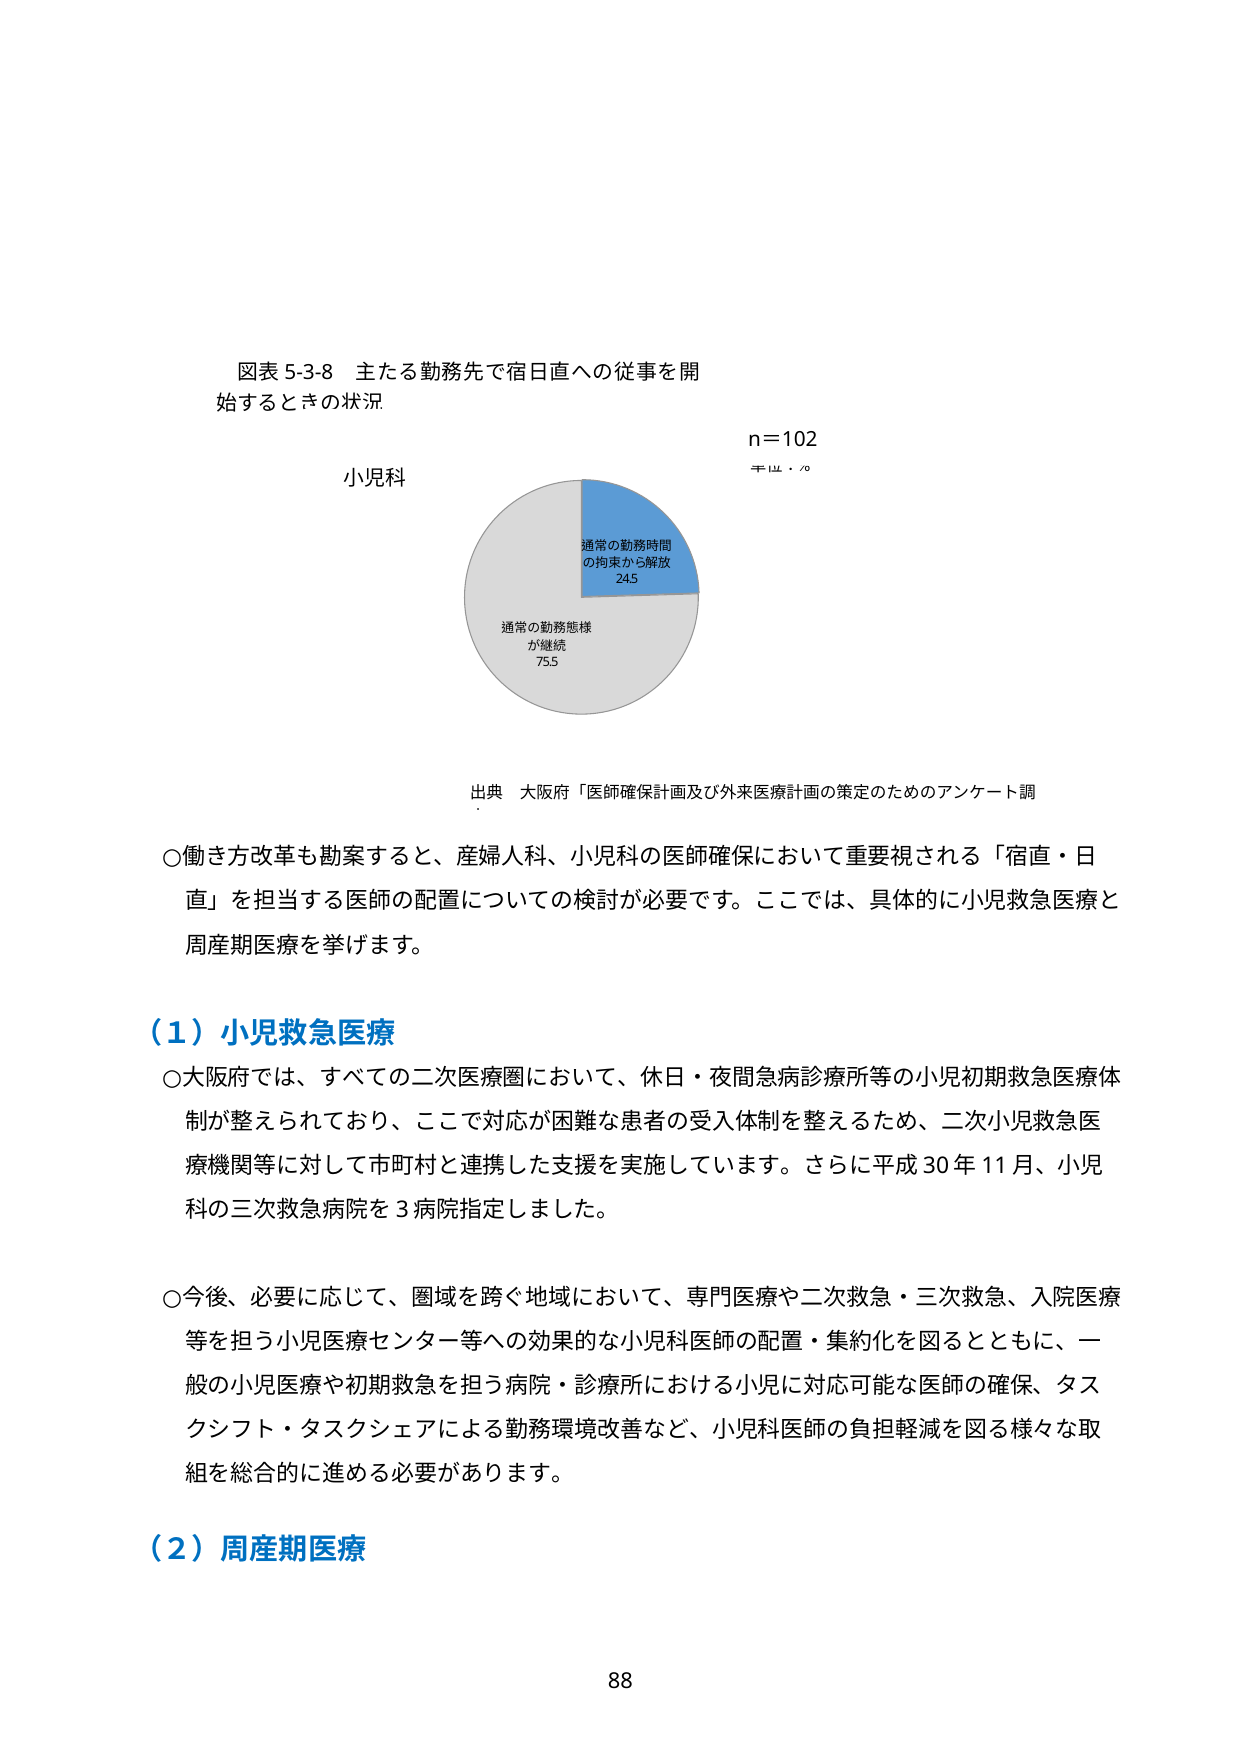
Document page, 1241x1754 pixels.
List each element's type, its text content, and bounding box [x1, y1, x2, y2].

text （１）小児救急医療 [118, 1009, 1122, 1053]
text ○大阪府では、すべての二次医療圏において、休日・夜間急病診療所等の小児初期救急医療体制が整えられており、ここで対応が困難な患者の受入体制を整えるため、二次小児救急医療機関等に対して市町村と連携した支援を実施しています。さらに平成30年11月、小児科の三次救急病院を3病院指定しました。 [162, 1053, 1122, 1229]
text ○今後、必要に応じて、圏域を跨ぐ地域において、専門医療や二次救急・三次救急、入院医療等を担う小児医療センター等への効果的な小児科医師の配置・集約化を図るとともに、一般の小児医療や初期救急を担う病院・診療所における小児に対応可能な医師の確保、タスクシフト・タスクシェアによる勤務環境改善など、小児科医師の負担軽減を図る様々な取組を総合的に進める必要があります。 [162, 1273, 1122, 1494]
text ○働き方改革も勘案すると、産婦人科、小児科の医師確保において重要視される「宿直・日直」を担当する医師の配置についての検討が必要です。ここでは、具体的に小児救急医療と周産期医療を挙げます。 [162, 833, 1122, 965]
text （２）周産期医療 [118, 1525, 1122, 1569]
